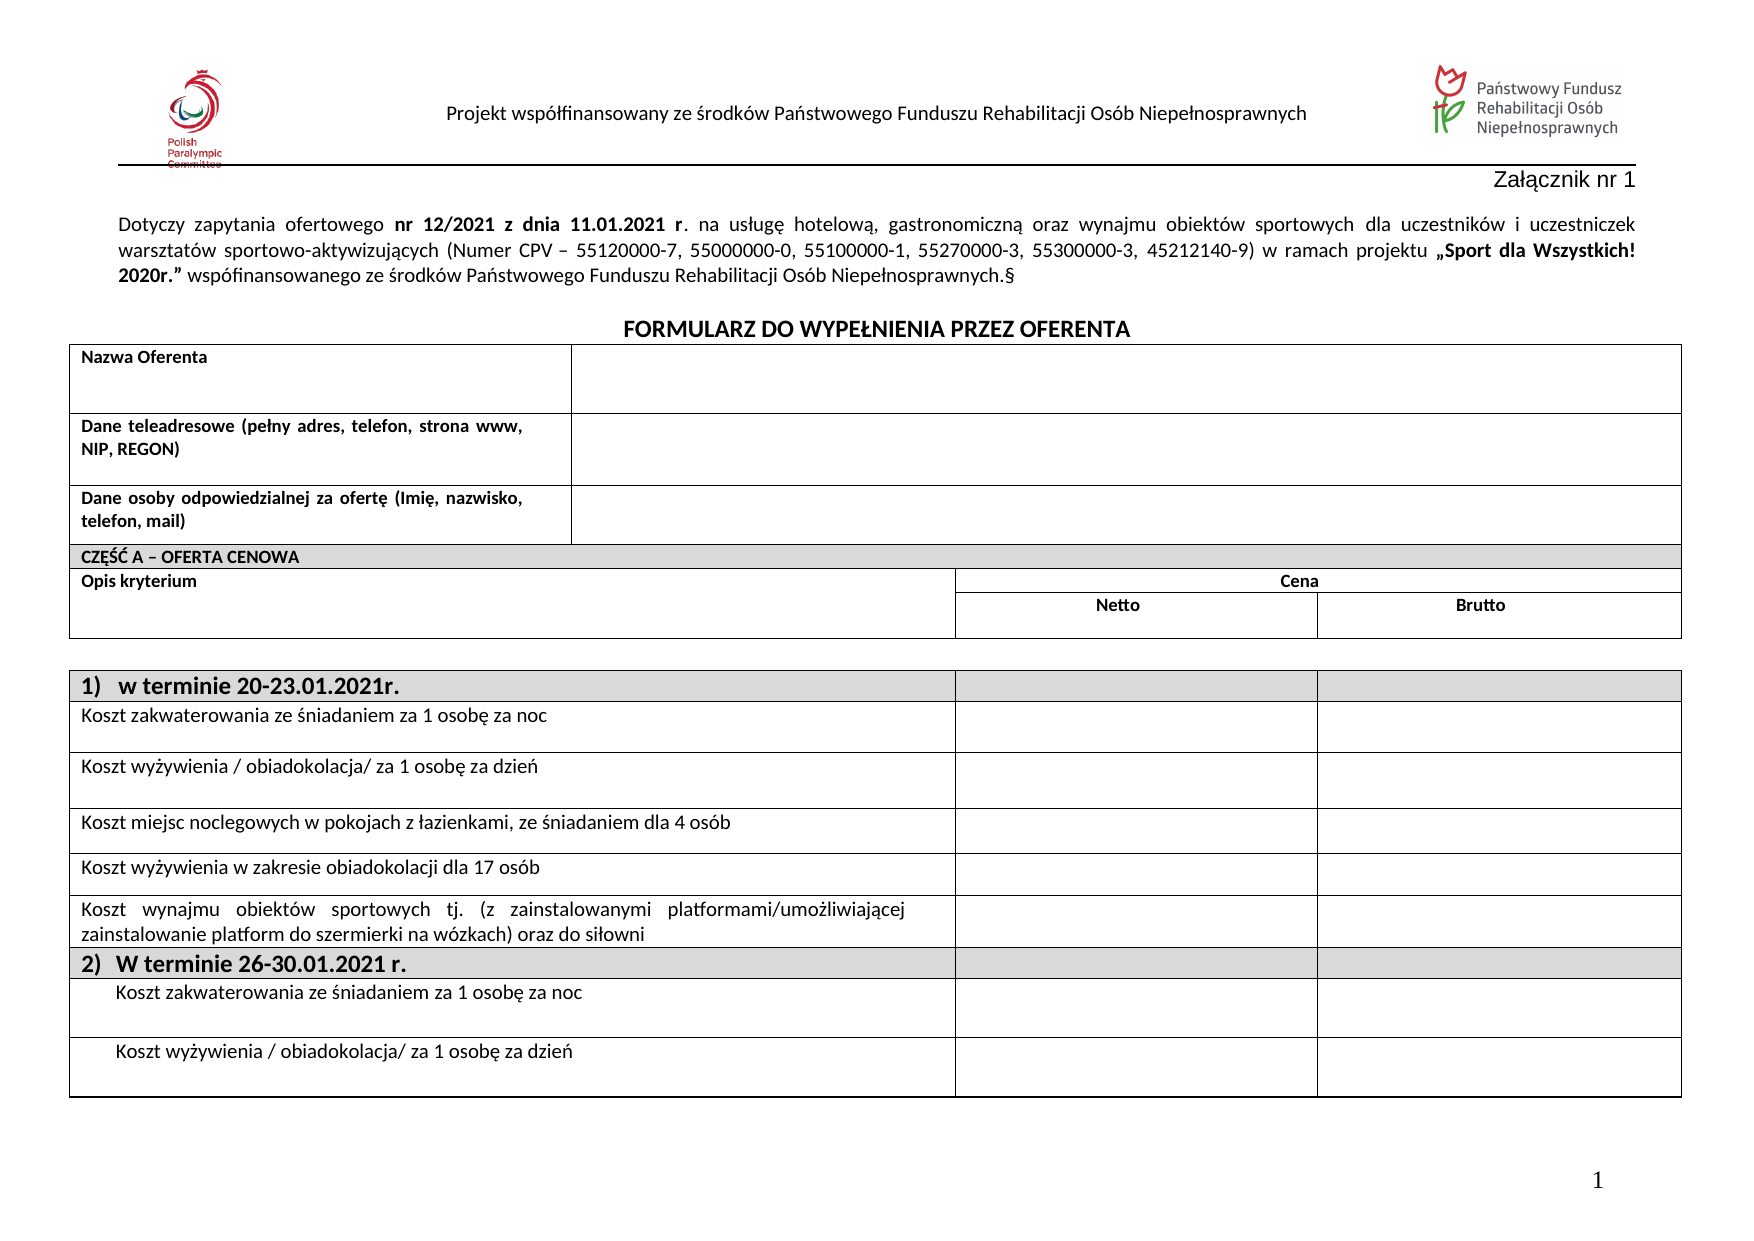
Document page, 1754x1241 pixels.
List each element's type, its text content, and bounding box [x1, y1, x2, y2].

table_cell [1318, 979, 1681, 1037]
picture [165, 67, 226, 164]
table_cell [956, 809, 1317, 853]
table_cell [572, 414, 1681, 485]
table_cell W terminie 26-30.01.2021 r. [70, 948, 955, 978]
table_header [956, 671, 1317, 701]
text FORMULARZ DO WYPEŁNIENIA PRZEZ OFERENTA [118, 313, 1636, 344]
table_header [1318, 671, 1681, 701]
table_cell CZĘŚĆ A – OFERTA CENOWA [70, 545, 1681, 568]
table_cell [956, 948, 1317, 978]
table_cell Koszt zakwaterowania ze śniadaniem za 1 osobę za noc [70, 979, 955, 1037]
table_cell [956, 854, 1317, 895]
table_cell Netto [956, 593, 1317, 638]
picture [165, 166, 226, 171]
table_cell [1318, 854, 1681, 895]
table_cell Cena [956, 569, 1681, 592]
table_cell Koszt miejsc noclegowych w pokojach z łazienkami, ze śniadaniem dla 4 osób [70, 809, 955, 853]
table_cell [956, 1038, 1317, 1096]
table_cell [1318, 896, 1681, 947]
table_header [572, 345, 1681, 413]
table_cell [1318, 1038, 1681, 1096]
table_cell [572, 486, 1681, 544]
table_cell Dane teleadresowe (pełny adres, telefon, strona www, NIP, REGON) [70, 414, 571, 485]
table_cell [1318, 753, 1681, 808]
table_cell Koszt wyżywienia w zakresie obiadokolacji dla 17 osób [70, 854, 955, 895]
table_cell [1318, 809, 1681, 853]
table_cell Koszt wyżywienia / obiadokolacja/ za 1 osobę za dzień [70, 1038, 955, 1096]
table_cell Koszt zakwaterowania ze śniadaniem za 1 osobę za noc [70, 702, 955, 752]
table_cell Brutto [1318, 593, 1681, 638]
table_cell [1318, 948, 1681, 978]
table_header Nazwa Oferenta [70, 345, 571, 413]
table_cell [1318, 702, 1681, 752]
table_header w terminie 20-23.01.2021r. [70, 671, 955, 701]
table_cell [956, 753, 1317, 808]
table_cell Opis kryterium [70, 569, 955, 638]
picture [1429, 63, 1624, 139]
table_cell [956, 979, 1317, 1037]
table_cell [956, 896, 1317, 947]
table_cell Dane osoby odpowiedzialnej za ofertę (Imię, nazwisko, telefon, mail) [70, 486, 571, 544]
table_cell [956, 702, 1317, 752]
text Dotyczy zapytania ofertowego nr 12/2021 z dnia 11.01.2021 r. na usługę hotelową, gastronomiczną oraz wynajmu obiektów sportowych dla uczestników i uczestniczek warsztatów sportowo-aktywizujących (Numer CPV – 55120000-7, 55000000-0, 55100000-1, 55270000-3, 55300000-3, 45212140-9) w ramach projektu „Sport dla Wszystkich! 2020r.” wspófinansowanego ze środków Państwowego Funduszu Rehabilitacji Osób Niepełnosprawnych.§ [118, 212, 1636, 288]
table_cell Koszt wyżywienia / obiadokolacja/ za 1 osobę za dzień [70, 753, 955, 808]
